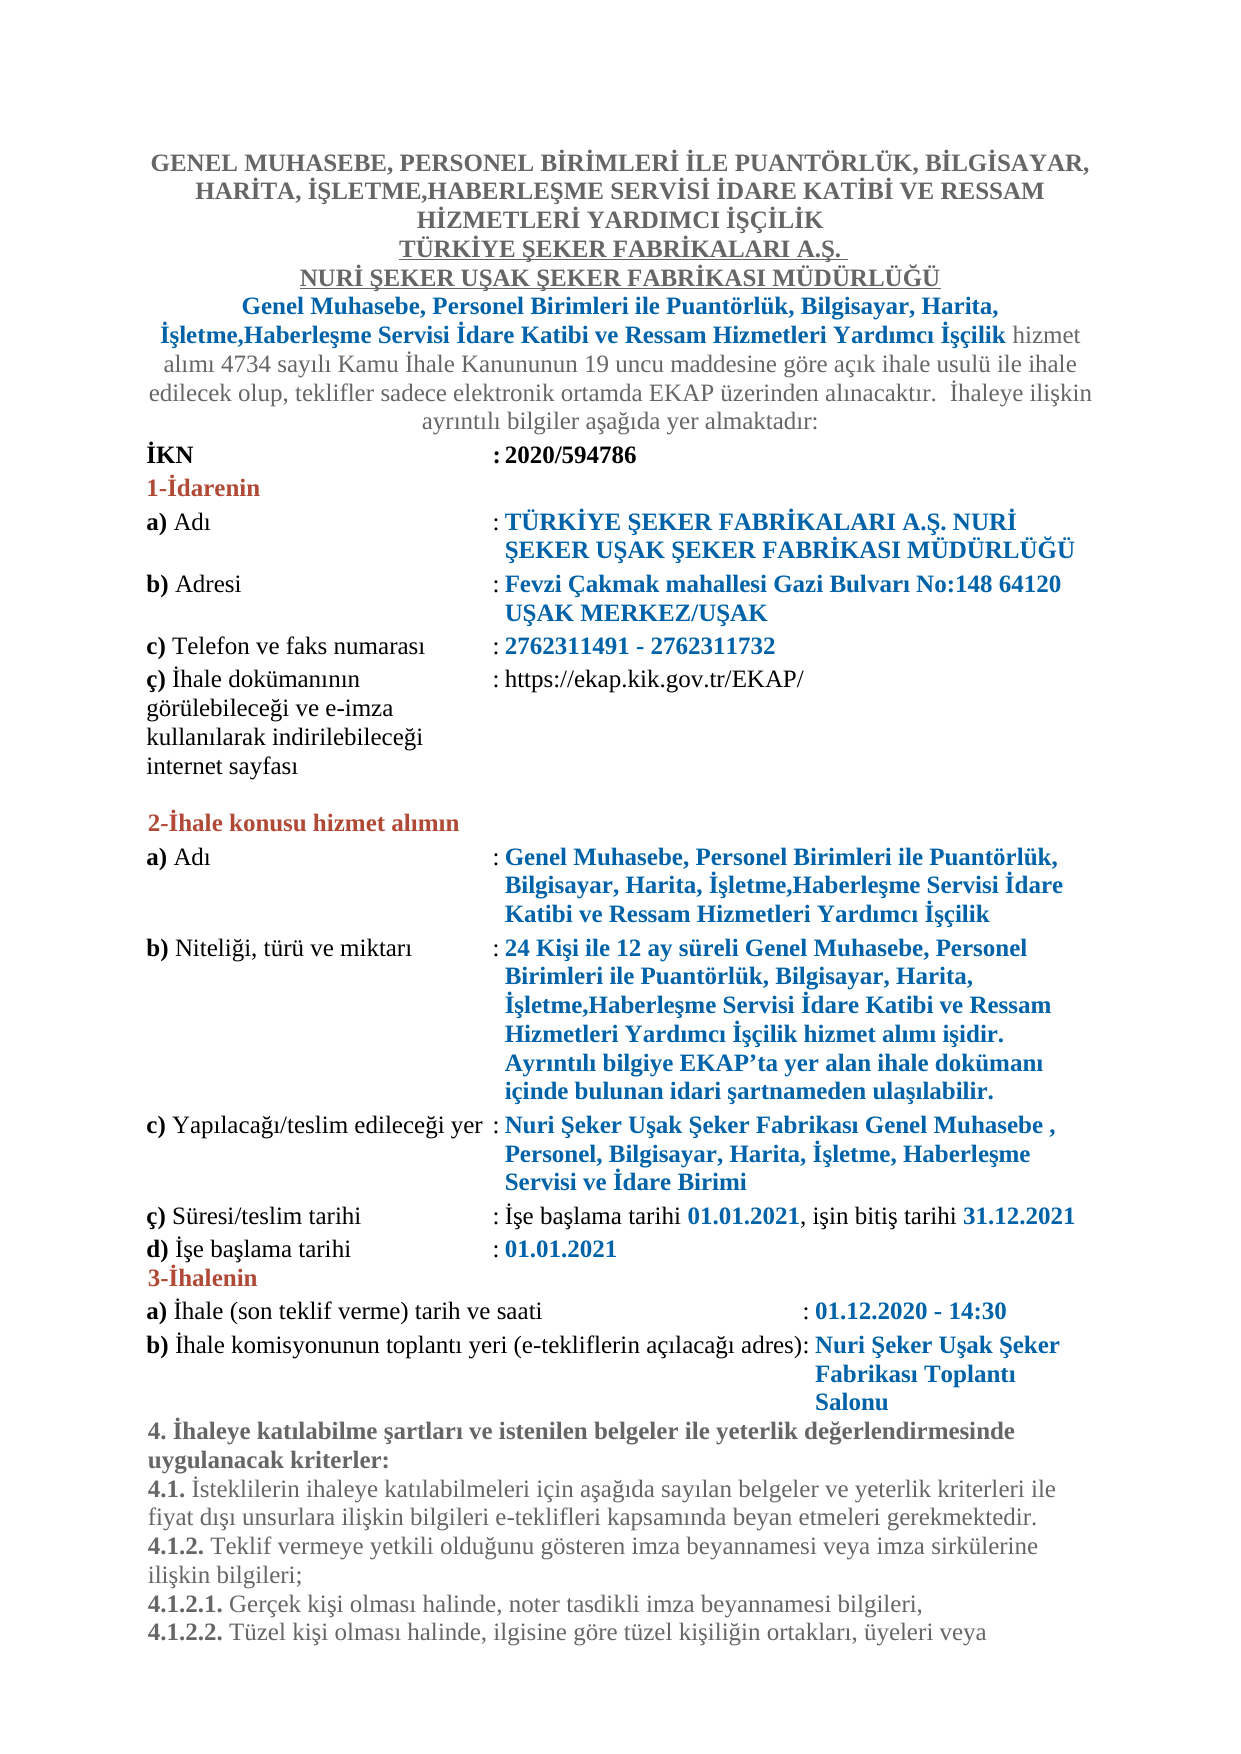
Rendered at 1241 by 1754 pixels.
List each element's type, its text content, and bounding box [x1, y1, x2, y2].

text GENEL MUHASEBE, PERSONEL BİRİMLERİ İLE PUANTÖRLÜK, BİLGİSAYAR, HARİTA, İŞLETME,HABERLEŞME SERVİSİ İDARE KATİBİ VE RESSAM HİZMETLERİ YARDIMCI İŞÇİLİK [148, 148, 1092, 234]
table_cell b) Niteliği, türü ve miktarı [146, 928, 492, 1105]
table_cell 24 Kişi ile 12 ay süreli Genel Muhasebe, Personel Birimleri ile Puantörlük, Bilgisayar, Harita, İşletme,Haberleşme Servisi İdare Katibi ve Ressam Hizmetleri Yardımcı İşçilik hizmet alımı işidir. Ayrıntılı bilgiye EKAP’ta yer alan ihale dokümanı içinde bulunan idari şartnameden ulaşılabilir. [505, 928, 1091, 1105]
text 3-İhalenin [148, 1263, 1092, 1292]
table_cell d) İşe başlama tarihi [146, 1230, 492, 1263]
table_header a) Adı [146, 837, 492, 928]
table_header İKN [146, 435, 492, 469]
table_header 1-İdarenin [146, 469, 1091, 502]
table_cell b) İhale komisyonunun toplantı yeri (e-tekliflerin açılacağı adres) [146, 1325, 802, 1416]
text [148, 1416, 1092, 1646]
table_cell Nuri Şeker Uşak Şeker Fabrikası Genel Muhasebe , Personel, Bilgisayar, Harita, İşletme, Haberleşme Servisi ve İdare Birimi [505, 1105, 1091, 1196]
table_header a) İhale (son teklif verme) tarih ve saati [146, 1292, 802, 1325]
table_cell Fevzi Çakmak mahallesi Gazi Bulvarı No:148 64120 UŞAK MERKEZ/UŞAK [505, 564, 1091, 626]
table_cell İşe başlama tarihi 01.01.2021, işin bitiş tarihi 31.12.2021 [505, 1196, 1091, 1229]
table_cell c) Yapılacağı/teslim edileceği yer [146, 1105, 492, 1196]
table_cell a) Adı [146, 502, 492, 564]
table_cell 01.01.2021 [505, 1230, 1091, 1263]
table_header 2020/594786 [505, 435, 1091, 469]
table_cell Nuri Şeker Uşak Şeker Fabrikası Toplantı Salonu [815, 1325, 1091, 1416]
table_cell b) Adresi [146, 564, 492, 626]
text TÜRKİYE ŞEKER FABRİKALARI A.Ş. [148, 234, 1092, 263]
table_cell 2762311491 - 2762311732 [505, 626, 1091, 660]
text 2-İhale konusu hizmet alımın [148, 779, 1092, 837]
table_cell ç) Süresi/teslim tarihi [146, 1196, 492, 1229]
text NURİ ŞEKER UŞAK ŞEKER FABRİKASI MÜDÜRLÜĞÜ Genel Muhasebe, Personel Birimleri ile Puantörlük, Bilgisayar, Harita, İşletme,Haberleşme Servisi İdare Katibi ve Ressam Hizmetleri Yardımcı İşçilik hizmet alımı 4734 sayılı Kamu İhale Kanununun 19 uncu maddesine göre açık ihale usulü ile ihale edilecek olup, teklifler sadece elektronik ortamda EKAP üzerinden alınacaktır. İhaleye ilişkin ayrıntılı bilgiler aşağıda yer almaktadır: [148, 263, 1092, 435]
table_header 01.12.2020 - 14:30 [815, 1292, 1091, 1325]
table_cell TÜRKİYE ŞEKER FABRİKALARI A.Ş. NURİ ŞEKER UŞAK ŞEKER FABRİKASI MÜDÜRLÜĞÜ [505, 502, 1091, 564]
table_cell https://ekap.kik.gov.tr/EKAP/ [505, 660, 1091, 779]
table_cell c) Telefon ve faks numarası [146, 626, 492, 660]
table_cell ç) İhale dokümanının görülebileceği ve e-imza kullanılarak indirilebileceği internet sayfası [146, 660, 492, 779]
table_header Genel Muhasebe, Personel Birimleri ile Puantörlük, Bilgisayar, Harita, İşletme,Haberleşme Servisi İdare Katibi ve Ressam Hizmetleri Yardımcı İşçilik [505, 837, 1091, 928]
